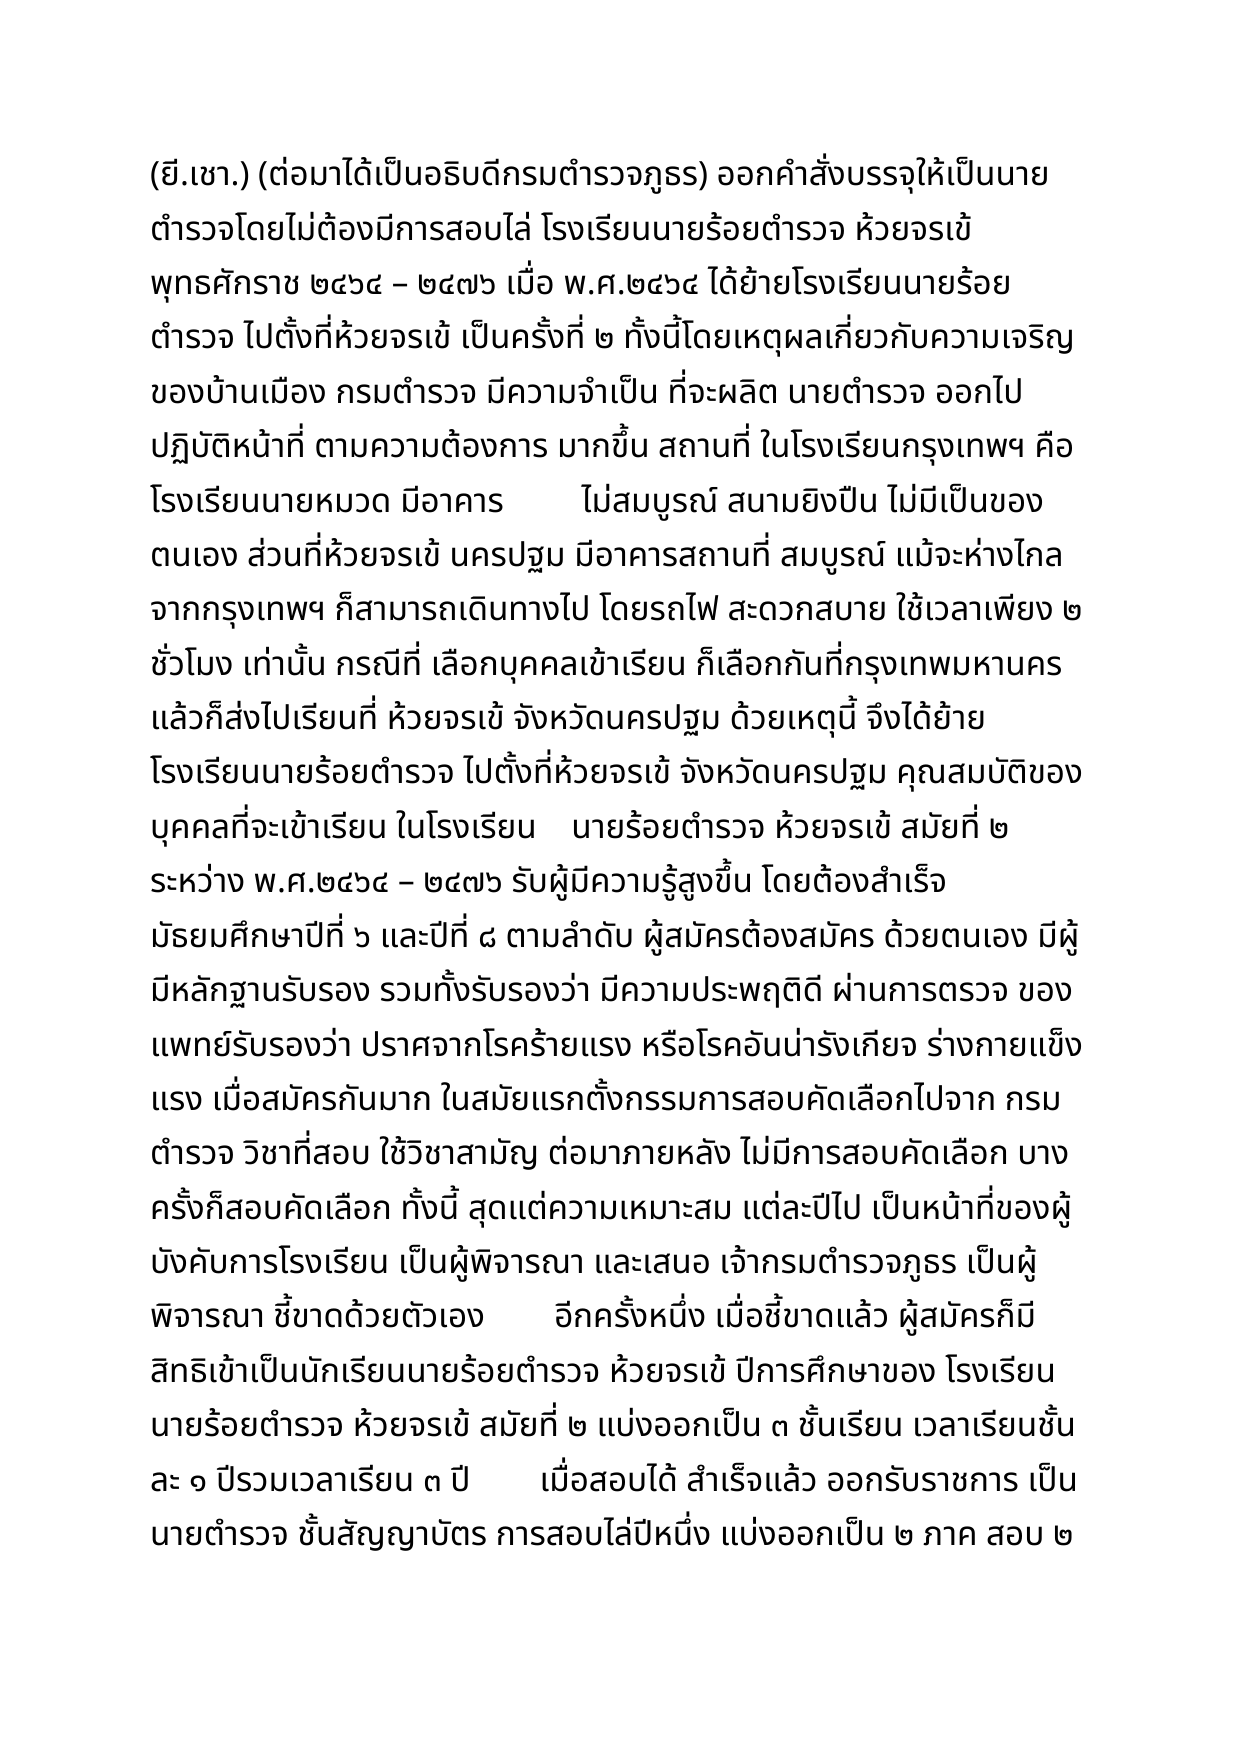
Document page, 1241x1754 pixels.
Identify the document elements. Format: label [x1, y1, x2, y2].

text [150, 150, 1090, 1560]
